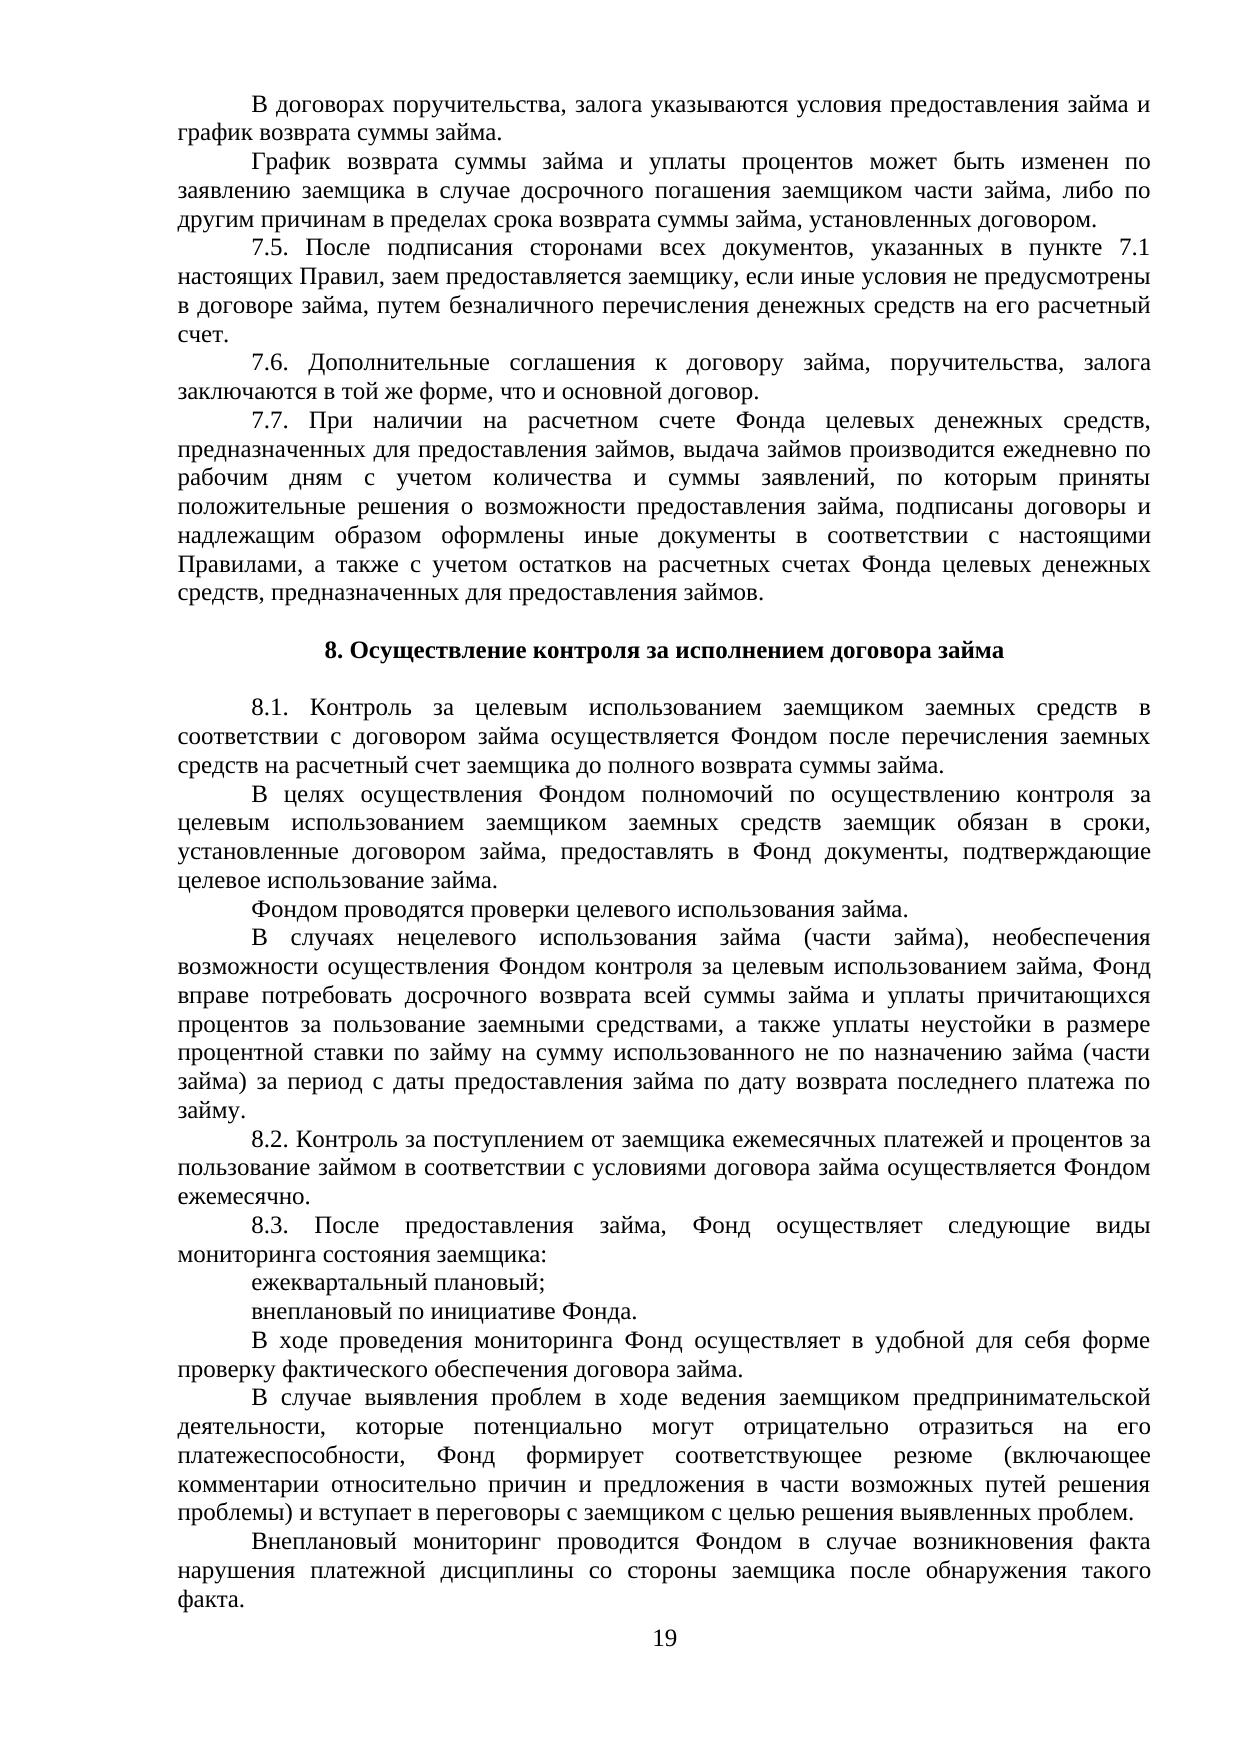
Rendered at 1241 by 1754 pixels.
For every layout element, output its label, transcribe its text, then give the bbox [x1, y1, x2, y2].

text Фондом проводятся проверки целевого использования займа. [177, 894, 1152, 922]
text 8.2. Контроль за поступлением от заемщика ежемесячных платежей и процентов за пользование займом в соответствии с условиями договора займа осуществляется Фондом ежемесячно. [177, 1124, 1152, 1210]
text 8.3. После предоставления займа, Фонд осуществляет следующие виды мониторинга состояния заемщика: [177, 1210, 1152, 1267]
text 8.1. Контроль за целевым использованием заемщиком заемных средств в соответствии с договором займа осуществляется Фондом после перечисления заемных средств на расчетный счет заемщика до полного возврата суммы займа. [177, 692, 1152, 779]
text 7.5. После подписания сторонами всех документов, указанных в пункте 7.1 настоящих Правил, заем предоставляется заемщику, если иные условия не предусмотрены в договоре займа, путем безналичного перечисления денежных средств на его расчетный счет. [177, 232, 1152, 347]
text Внеплановый мониторинг проводится Фондом в случае возникновения факта нарушения платежной дисциплины со стороны заемщика после обнаружения такого факта. [177, 1526, 1152, 1612]
text 8. Осуществление контроля за исполнением договора займа [177, 635, 1152, 664]
text внеплановый по инициативе Фонда. [177, 1296, 1152, 1325]
text График возврата суммы займа и уплаты процентов может быть изменен по заявлению заемщика в случае досрочного погашения заемщиком части займа, либо по другим причинам в пределах срока возврата суммы займа, установленных договором. [177, 146, 1152, 232]
text В ходе проведения мониторинга Фонд осуществляет в удобной для себя форме проверку фактического обеспечения договора займа. [177, 1325, 1152, 1382]
text ежеквартальный плановый; [177, 1267, 1152, 1296]
text В случаях нецелевого использования займа (части займа), необеспечения возможности осуществления Фондом контроля за целевым использованием займа, Фонд вправе потребовать досрочного возврата всей суммы займа и уплаты причитающихся процентов за пользование заемными средствами, а также уплаты неустойки в размере процентной ставки по займу на сумму использованного не по назначению займа (части займа) за период с даты предоставления займа по дату возврата последнего платежа по займу. [177, 922, 1152, 1124]
text В целях осуществления Фондом полномочий по осуществлению контроля за целевым использованием заемщиком заемных средств заемщик обязан в сроки, установленные договором займа, предоставлять в Фонд документы, подтверждающие целевое использование займа. [177, 779, 1152, 894]
text В договорах поручительства, залога указываются условия предоставления займа и график возврата суммы займа. [177, 89, 1152, 146]
text 7.7. При наличии на расчетном счете Фонда целевых денежных средств, предназначенных для предоставления займов, выдача займов производится ежедневно по рабочим дням с учетом количества и суммы заявлений, по которым приняты положительные решения о возможности предоставления займа, подписаны договоры и надлежащим образом оформлены иные документы в соответствии с настоящими Правилами, а также с учетом остатков на расчетных счетах Фонда целевых денежных средств, предназначенных для предоставления займов. [177, 405, 1152, 606]
text В случае выявления проблем в ходе ведения заемщиком предпринимательской деятельности, которые потенциально могут отрицательно отразиться на его платежеспособности, Фонд формирует соответствующее резюме (включающее комментарии относительно причин и предложения в части возможных путей решения проблемы) и вступает в переговоры с заемщиком с целью решения выявленных проблем. [177, 1382, 1152, 1526]
text 7.6. Дополнительные соглашения к договору займа, поручительства, залога заключаются в той же форме, что и основной договор. [177, 347, 1152, 405]
